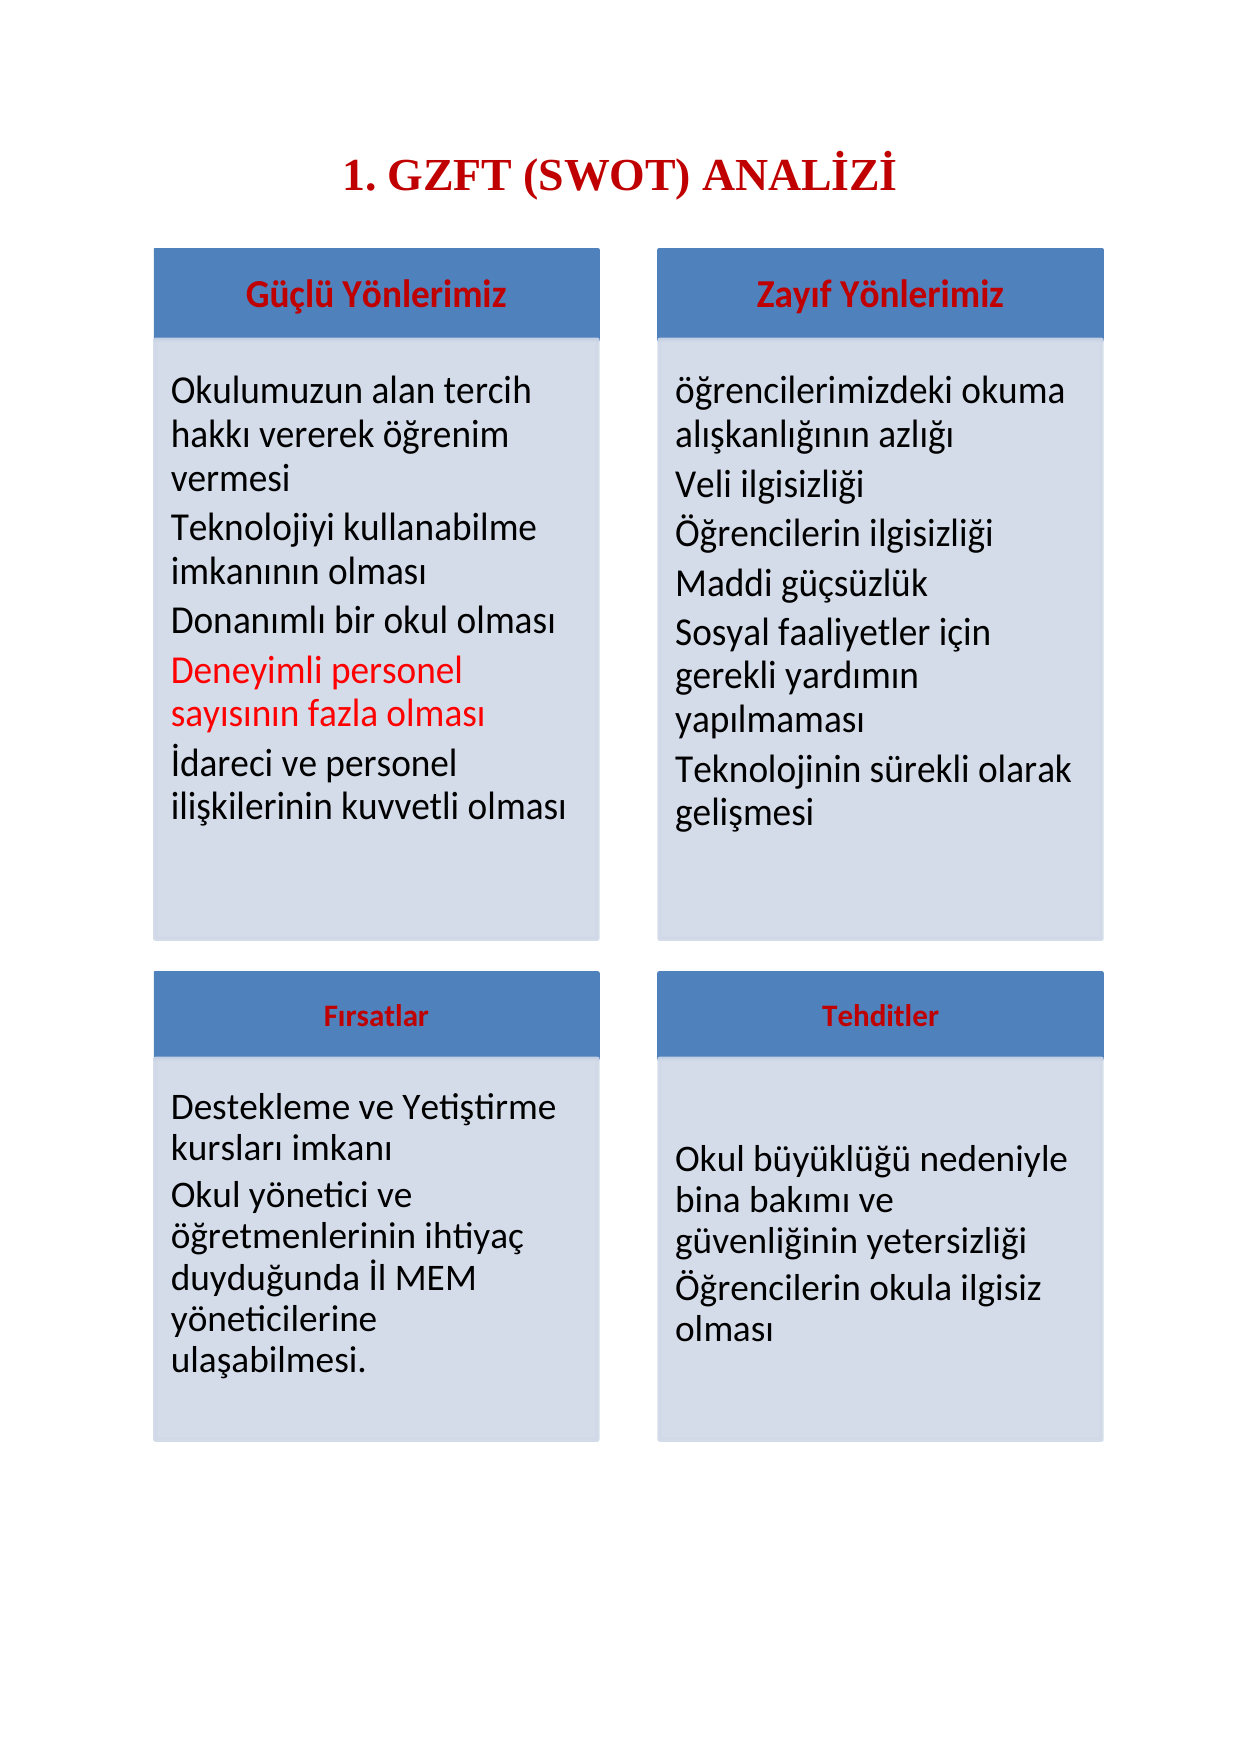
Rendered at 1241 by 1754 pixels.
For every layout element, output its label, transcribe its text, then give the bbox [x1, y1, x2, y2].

subtitle GZFT (SWOT) ANALİZİ [148, 148, 1092, 200]
